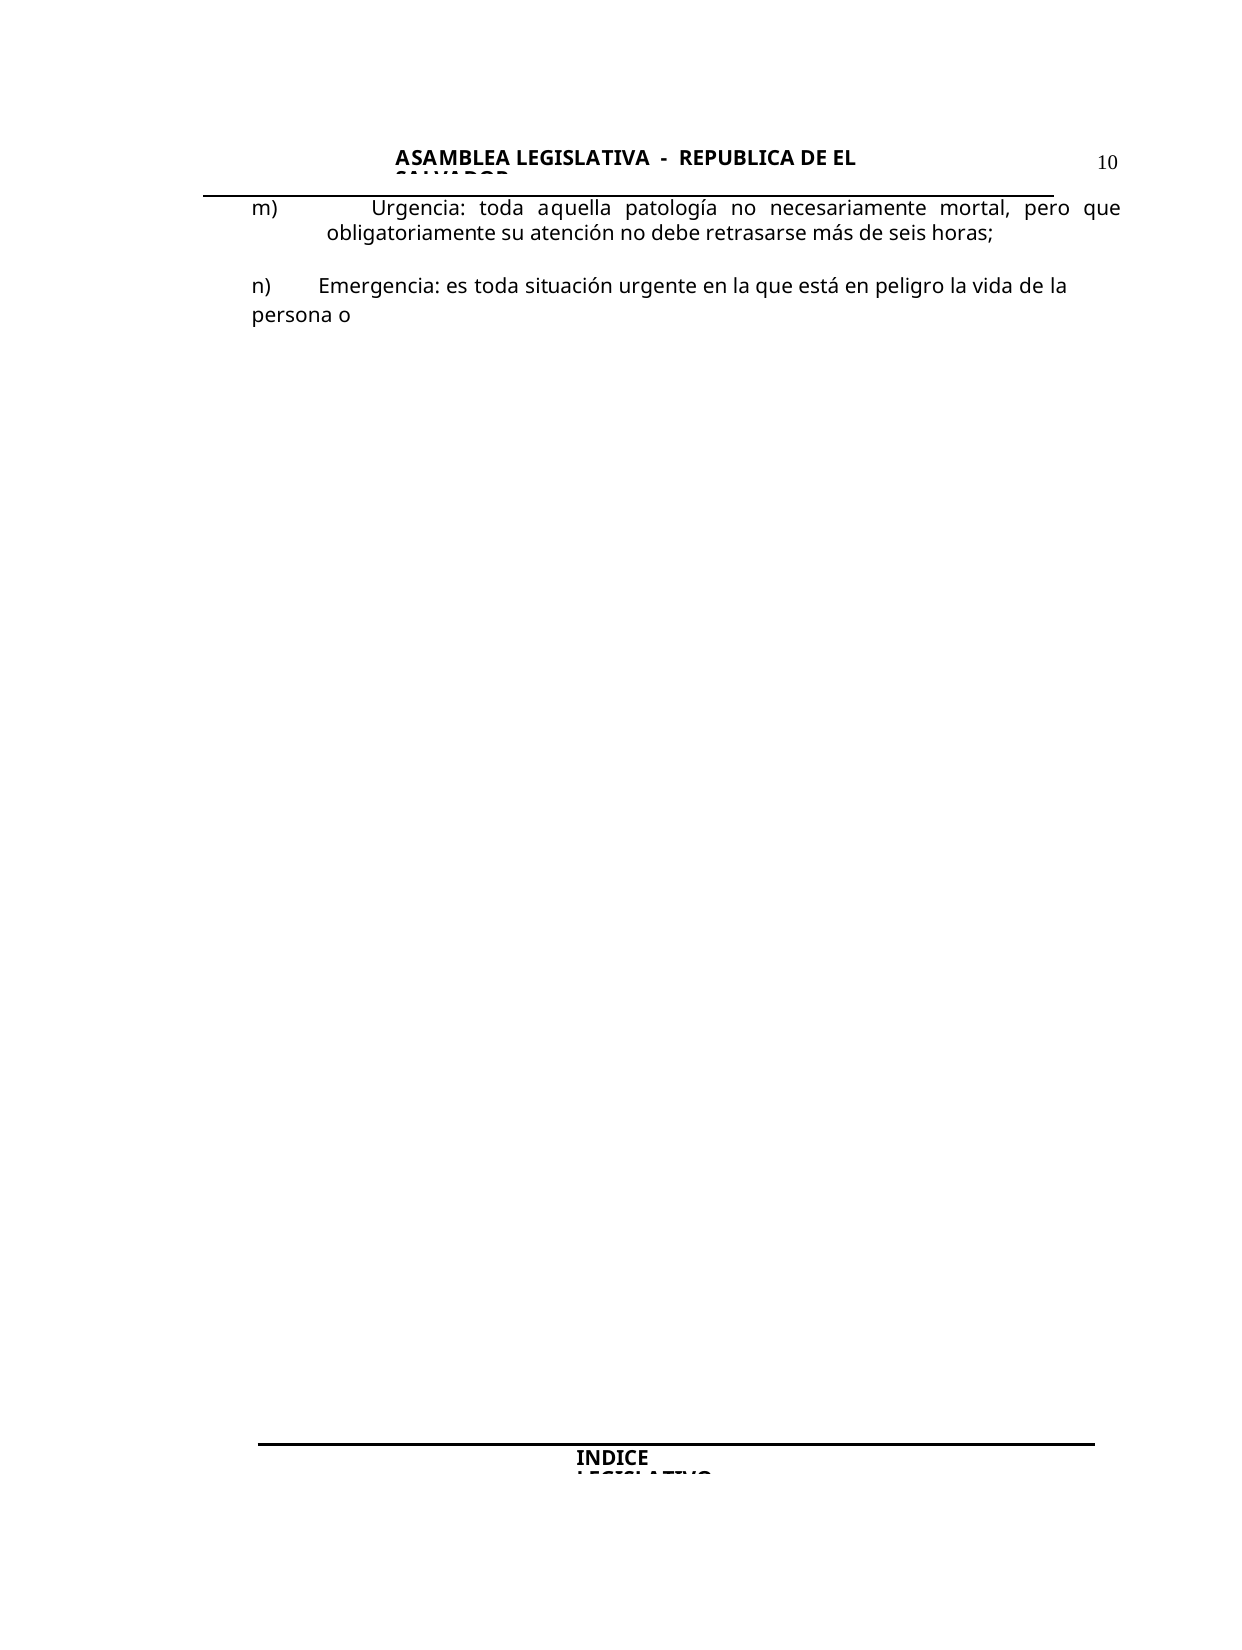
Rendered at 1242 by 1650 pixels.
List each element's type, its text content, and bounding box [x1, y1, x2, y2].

text m) Urgencia: toda aquella patología no necesariamente mortal, pero que obligatoriamente su atención no debe retrasarse más de seis horas; [251, 196, 1121, 246]
text n) Emergencia: es toda situación urgente en la que está en peligro la vida de la persona o [251, 271, 1133, 328]
